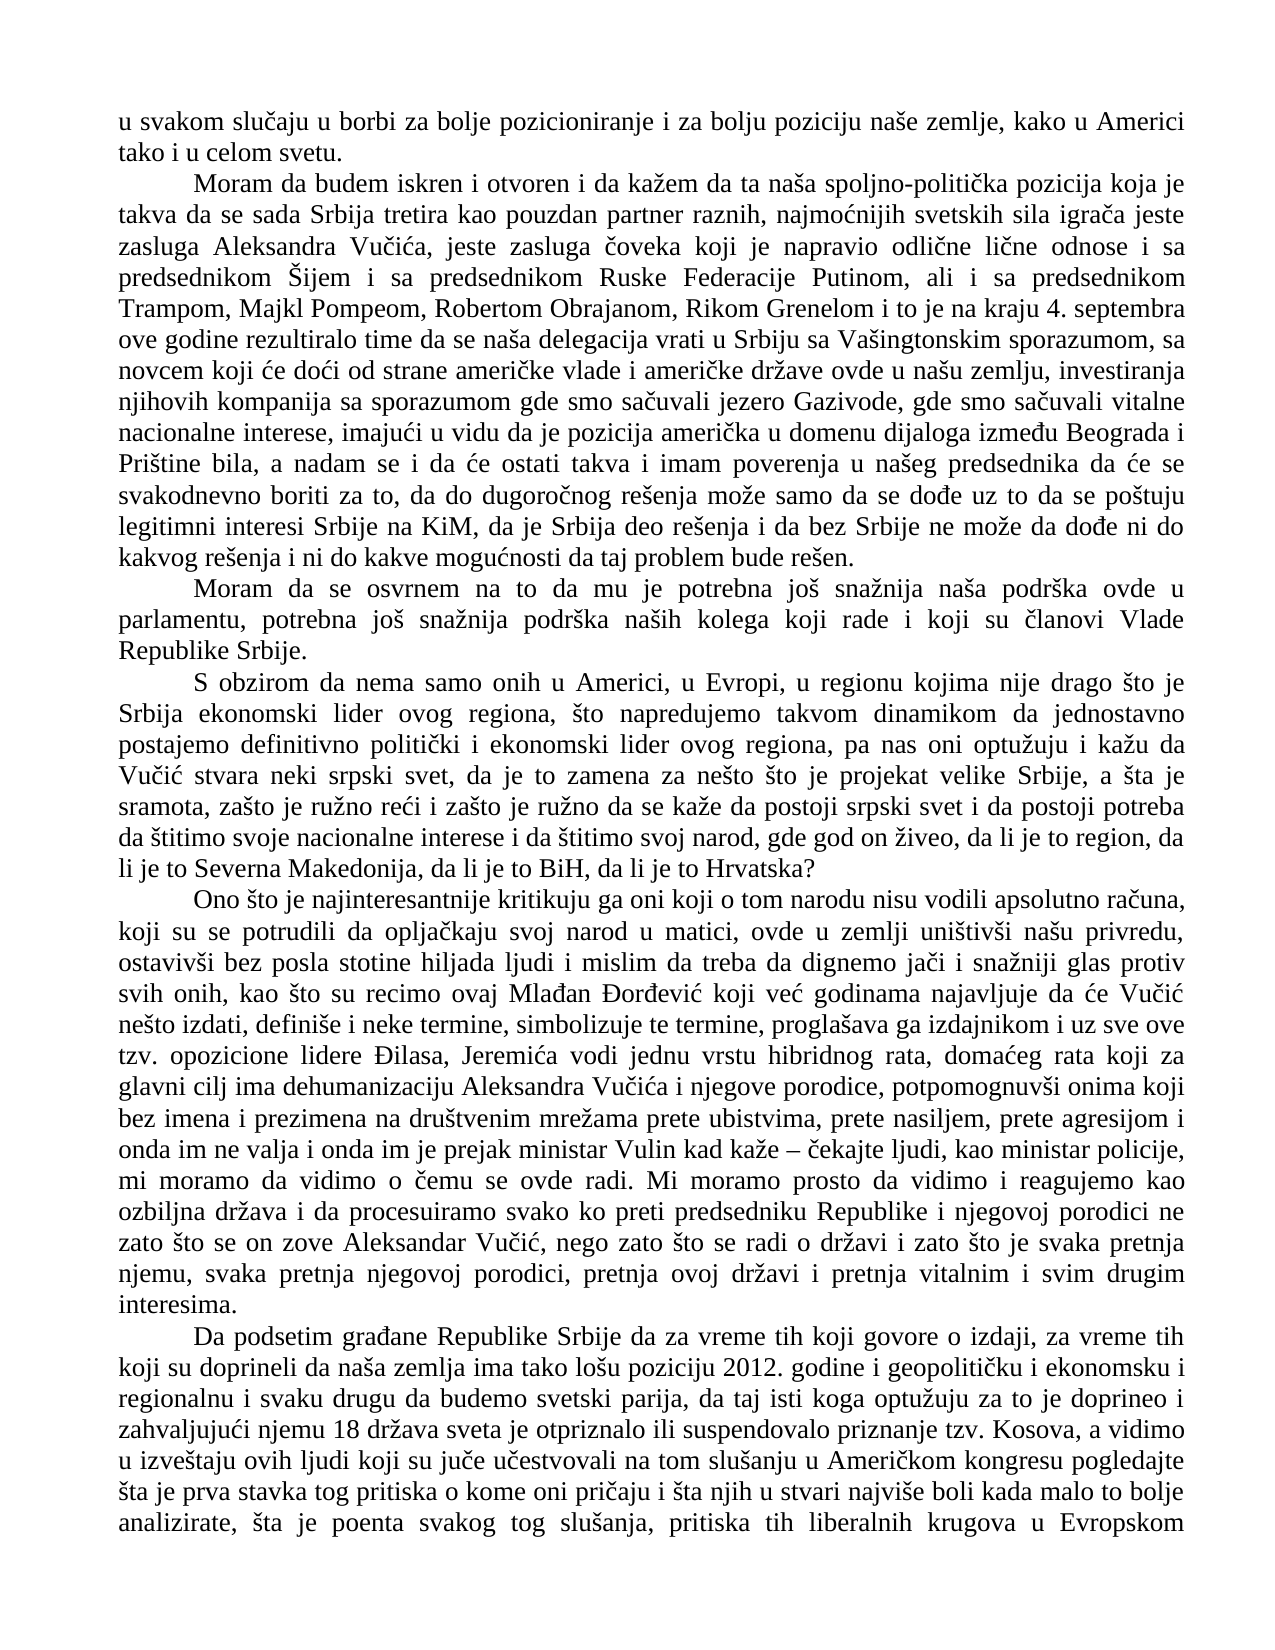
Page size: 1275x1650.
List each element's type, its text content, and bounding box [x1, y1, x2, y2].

text Moram da budem iskren i otvoren i da kažem da ta naša spoljno-politička pozicija koja je takva da se sada Srbija tretira kao pouzdan partner raznih, najmoćnijih svetskih sila igrača jeste zasluga Aleksandra Vučića, jeste zasluga čoveka koji je napravio odlične lične odnose i sa predsednikom Šijem i sa predsednikom Ruske Federacije Putinom, ali i sa predsednikom Trampom, Majkl Pompeom, Robertom Obrajanom, Rikom Grenelom i to je na kraju 4. septembra ove godine rezultiralo time da se naša delegacija vrati u Srbiju sa Vašingtonskim sporazumom, sa novcem koji će doći od strane američke vlade i američke države ovde u našu zemlju, investiranja njihovih kompanija sa sporazumom gde smo sačuvali jezero Gazivode, gde smo sačuvali vitalne nacionalne interese, imajući u vidu da je pozicija američka u domenu dijaloga između Beograda i Prištine bila, a nadam se i da će ostati takva i imam poverenja u našeg predsednika da će se svakodnevno boriti za to, da do dugoročnog rešenja može samo da se dođe uz to da se poštuju legitimni interesi Srbije na KiM, da je Srbija deo rešenja i da bez Srbije ne može da dođe ni do kakvog rešenja i ni do kakve mogućnosti da taj problem bude rešen. [118, 167, 1186, 572]
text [118, 1320, 1186, 1538]
text S obzirom da nema samo onih u Americi, u Evropi, u regionu kojima nije drago što je Srbija ekonomski lider ovog regiona, što napredujemo takvom dinamikom da jednostavno postajemo definitivno politički i ekonomski lider ovog regiona, pa nas oni optužuju i kažu da Vučić stvara neki srpski svet, da je to zamena za nešto što je projekat velike Srbije, a šta je sramota, zašto je ružno reći i zašto je ružno da se kaže da postoji srpski svet i da postoji potreba da štitimo svoje nacionalne interese i da štitimo svoj narod, gde god on živeo, da li je to region, da li je to Severna Makedonija, da li je to BiH, da li je to Hrvatska? [118, 666, 1186, 884]
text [118, 105, 1186, 167]
text Ono što je najinteresantnije kritikuju ga oni koji o tom narodu nisu vodili apsolutno računa, koji su se potrudili da opljačkaju svoj narod u matici, ovde u zemlji uništivši našu privredu, ostavivši bez posla stotine hiljada ljudi i mislim da treba da dignemo jači i snažniji glas protiv svih onih, kao što su recimo ovaj Mlađan Đorđević koji već godinama najavljuje da će Vučić nešto izdati, definiše i neke termine, simbolizuje te termine, proglašava ga izdajnikom i uz sve ove tzv. opozicione lidere Đilasa, Jeremića vodi jednu vrstu hibridnog rata, domaćeg rata koji za glavni cilj ima dehumanizaciju Aleksandra Vučića i njegove porodice, potpomognuvši onima koji bez imena i prezimena na društvenim mrežama prete ubistvima, prete nasiljem, prete agresijom i onda im ne valja i onda im je prejak ministar Vulin kad kaže – čekajte ljudi, kao ministar policije, mi moramo da vidimo o čemu se ovde radi. Mi moramo prosto da vidimo i reagujemo kao ozbiljna država i da procesuiramo svako ko preti predsedniku Republike i njegovoj porodici ne zato što se on zove Aleksandar Vučić, nego zato što se radi o državi i zato što je svaka pretnja njemu, svaka pretnja njegovoj porodici, pretnja ovoj državi i pretnja vitalnim i svim drugim interesima. [118, 884, 1186, 1320]
text Moram da se osvrnem na to da mu je potrebna još snažnija naša podrška ovde u parlamentu, potrebna još snažnija podrška naših kolega koji rade i koji su članovi Vlade Republike Srbije. [118, 572, 1186, 666]
